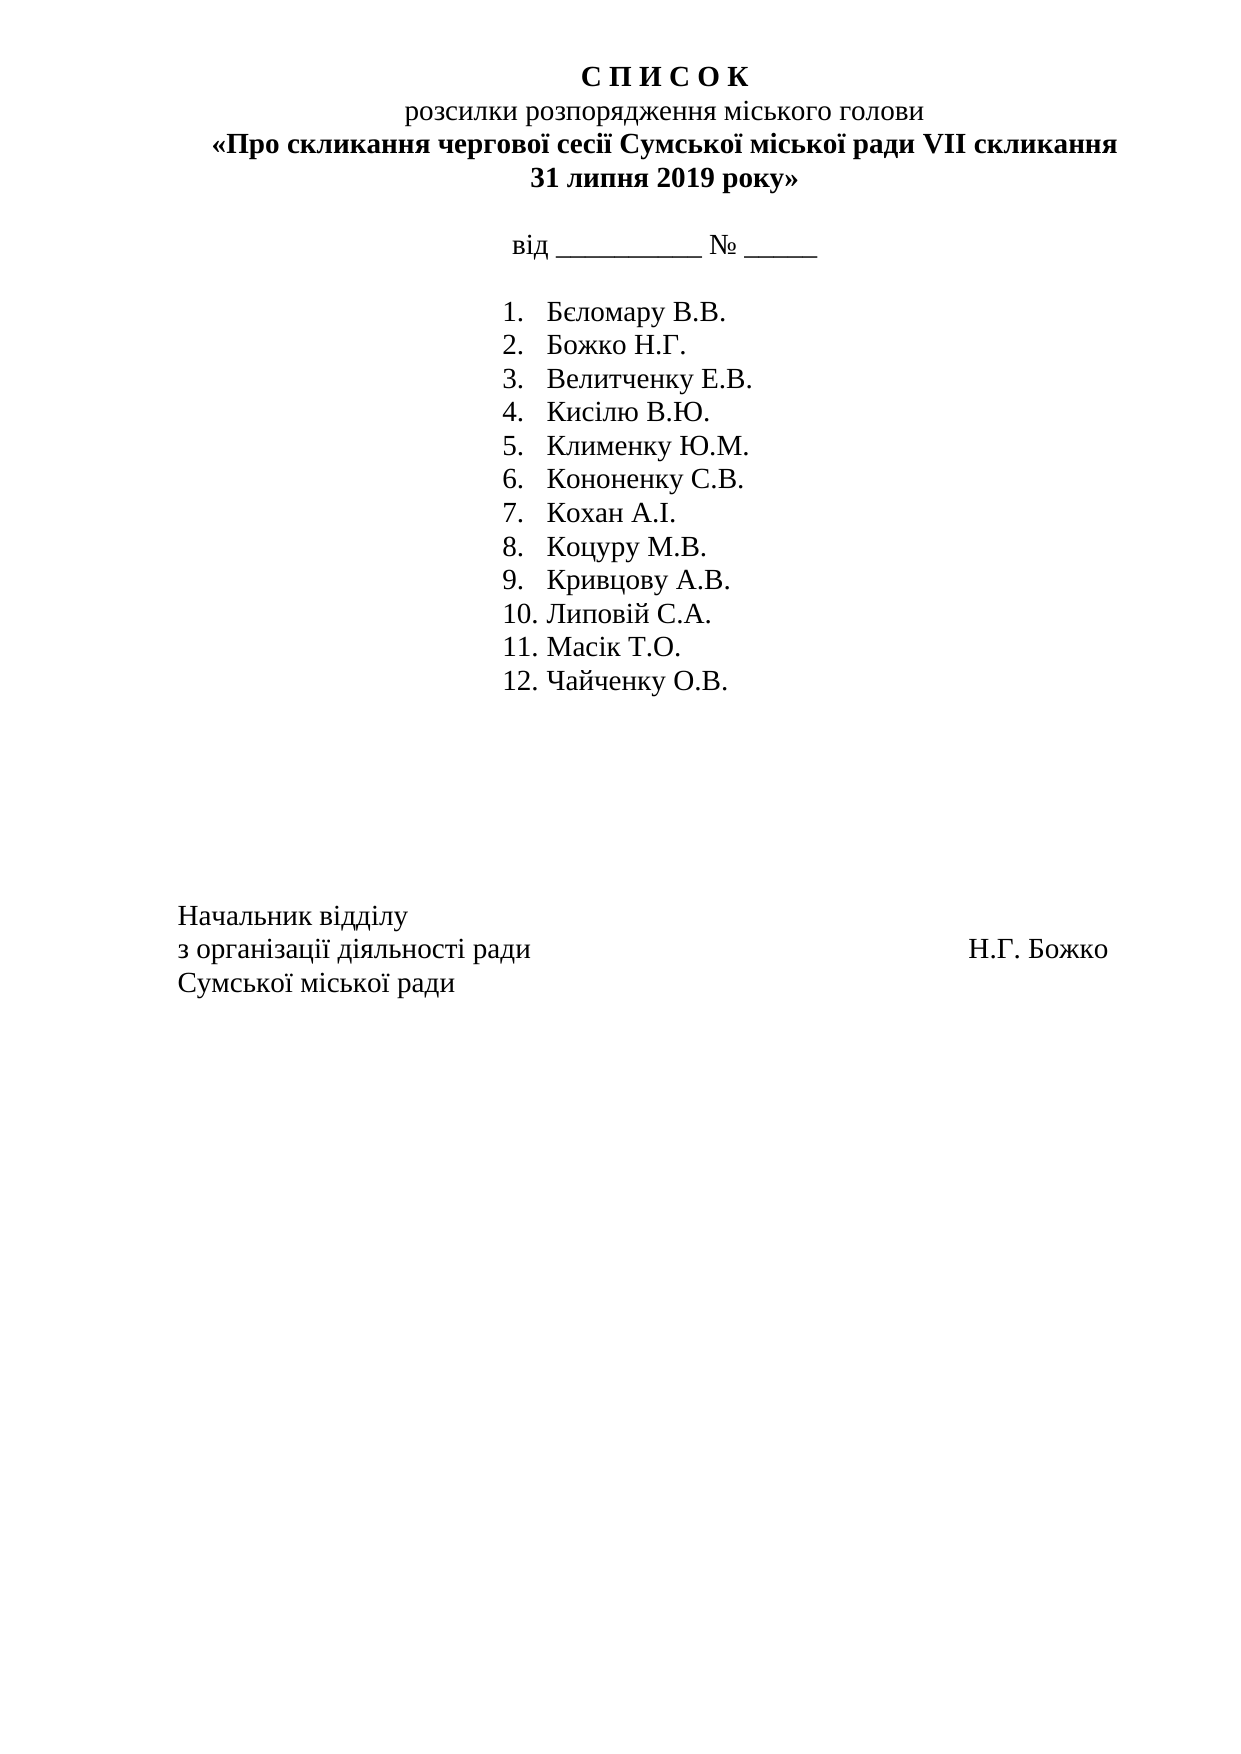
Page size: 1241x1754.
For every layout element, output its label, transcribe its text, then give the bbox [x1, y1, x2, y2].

list Велитченку Е.В. [502, 361, 1152, 394]
text «Про скликання чергової сесії Сумської міської ради VІІ скликання 31 липня 2019 року» [177, 126, 1152, 193]
list Кисілю В.Ю. [502, 394, 1152, 428]
list Клименку Ю.М. [502, 428, 1152, 462]
text Начальник відділу [177, 898, 1152, 931]
list Чайченку О.В. [502, 663, 1152, 696]
list Бєломару В.В. [502, 294, 1152, 327]
text розсилки розпорядження міського голови [177, 93, 1152, 126]
list Масік Т.О. [502, 629, 1152, 663]
list Божко Н.Г. [502, 327, 1152, 361]
list Коцуру М.В. [502, 529, 1152, 562]
text С П И С О К [177, 59, 1152, 93]
list Липовій С.А. [502, 596, 1152, 629]
list Кохан А.І. [502, 495, 1152, 529]
text від __________ № _____ [177, 227, 1152, 260]
text з організації діяльності ради Н.Г. Божко [177, 931, 1152, 965]
list Кривцову А.В. [502, 562, 1152, 596]
text Сумської міської ради [177, 965, 1152, 998]
list Кононенку С.В. [502, 462, 1152, 495]
